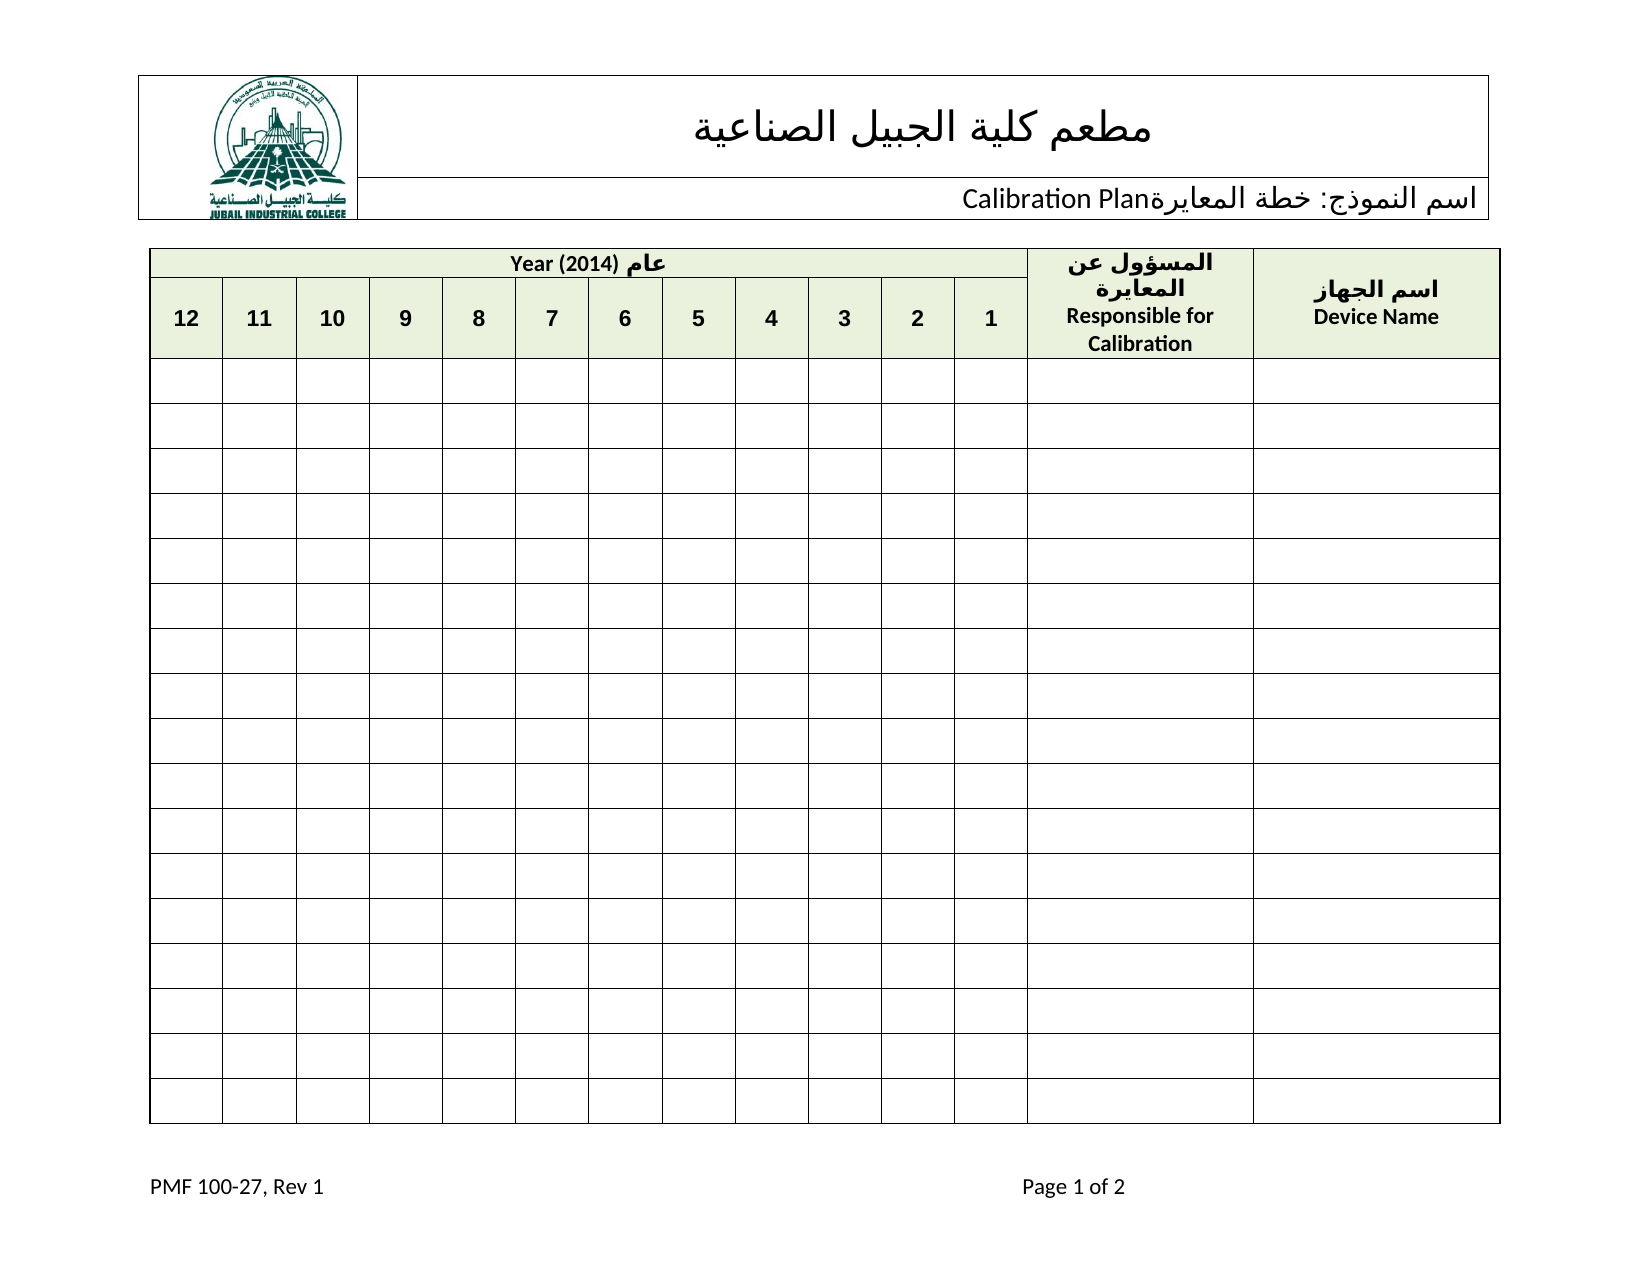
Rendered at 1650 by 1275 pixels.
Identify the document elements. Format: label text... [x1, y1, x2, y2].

table_cell [297, 584, 369, 628]
table_cell [882, 404, 954, 448]
table_cell [516, 449, 588, 493]
table_cell [443, 1079, 515, 1123]
table_cell [663, 719, 735, 763]
table_cell [955, 809, 1027, 853]
table_cell 5 [663, 278, 735, 358]
table_cell 3 [809, 278, 881, 358]
table_cell [1254, 1079, 1499, 1123]
table_cell [1254, 719, 1499, 763]
table_cell [736, 764, 808, 808]
table_cell [663, 449, 735, 493]
table_cell [297, 629, 369, 673]
table_cell [955, 404, 1027, 448]
table_cell [297, 1079, 369, 1123]
table_cell 8 [443, 278, 515, 358]
table_cell 10 [297, 278, 369, 358]
table_cell [151, 764, 222, 808]
table_cell [882, 1079, 954, 1123]
table_cell [443, 629, 515, 673]
table_cell [1254, 539, 1499, 583]
table_cell [151, 539, 222, 583]
table_cell [370, 539, 442, 583]
table_cell [223, 584, 296, 628]
table_cell [370, 764, 442, 808]
picture [209, 76, 346, 219]
table_cell [516, 1079, 588, 1123]
table_cell [1028, 1034, 1253, 1078]
table_cell [1028, 944, 1253, 988]
table_header اسم الجهاز Device Name [1254, 249, 1499, 358]
table_cell [1254, 449, 1499, 493]
table_cell [1254, 854, 1499, 898]
table_cell [151, 359, 222, 403]
table_cell [223, 629, 296, 673]
table_cell [223, 809, 296, 853]
table_cell [1254, 584, 1499, 628]
table_cell [151, 449, 222, 493]
table_cell 12 [151, 278, 222, 358]
table_cell 7 [516, 278, 588, 358]
table_cell [955, 854, 1027, 898]
table_cell [736, 899, 808, 943]
table_cell 2 [882, 278, 954, 358]
table_cell [589, 764, 662, 808]
table_cell [736, 989, 808, 1033]
table_cell [809, 494, 881, 538]
table_cell [809, 944, 881, 988]
table_cell [297, 674, 369, 718]
table_cell [882, 989, 954, 1033]
table_cell [370, 809, 442, 853]
table_cell [443, 989, 515, 1033]
table_cell [223, 899, 296, 943]
table_cell [1028, 539, 1253, 583]
table_cell [223, 539, 296, 583]
table_cell [443, 809, 515, 853]
table_cell [589, 854, 662, 898]
table_cell [663, 494, 735, 538]
table_cell [1254, 629, 1499, 673]
table_cell [1254, 764, 1499, 808]
table_cell [809, 1034, 881, 1078]
table_cell [663, 674, 735, 718]
table_cell [589, 629, 662, 673]
table_cell [809, 899, 881, 943]
table_cell [370, 404, 442, 448]
table_cell [443, 674, 515, 718]
table_cell [882, 899, 954, 943]
table_cell [443, 584, 515, 628]
table_cell [663, 899, 735, 943]
table_cell [1254, 674, 1499, 718]
table_cell [223, 674, 296, 718]
table_cell 1 [955, 278, 1027, 358]
table_cell [297, 764, 369, 808]
table_cell [443, 944, 515, 988]
table_cell [809, 359, 881, 403]
table_cell [443, 899, 515, 943]
table_cell [663, 539, 735, 583]
table_cell [736, 584, 808, 628]
table_cell [882, 494, 954, 538]
table_cell [443, 449, 515, 493]
table_cell [370, 359, 442, 403]
table_cell [151, 899, 222, 943]
table_cell [1028, 719, 1253, 763]
table_cell [589, 809, 662, 853]
table_cell [955, 899, 1027, 943]
table_cell [955, 1034, 1027, 1078]
table_cell [589, 449, 662, 493]
table_cell [516, 674, 588, 718]
table_cell [589, 584, 662, 628]
table_cell [443, 359, 515, 403]
table_cell [955, 719, 1027, 763]
table_cell [223, 989, 296, 1033]
table_cell [151, 494, 222, 538]
table_header عام Year (2014) [151, 249, 1027, 277]
table_cell [297, 989, 369, 1033]
table_cell [589, 494, 662, 538]
table_cell [370, 989, 442, 1033]
table_cell [809, 854, 881, 898]
table_cell [151, 944, 222, 988]
table_cell [516, 539, 588, 583]
table_cell [809, 629, 881, 673]
table_cell [516, 719, 588, 763]
table_cell [809, 404, 881, 448]
table_cell [151, 404, 222, 448]
table_cell [151, 1034, 222, 1078]
table_cell [297, 1034, 369, 1078]
table_cell [955, 944, 1027, 988]
table_cell [516, 584, 588, 628]
table_cell [955, 1079, 1027, 1123]
table_cell [223, 1079, 296, 1123]
table_cell [516, 494, 588, 538]
table_cell [736, 629, 808, 673]
table_cell 11 [223, 278, 296, 358]
table_cell 4 [736, 278, 808, 358]
table_cell [955, 764, 1027, 808]
table_cell [589, 539, 662, 583]
table_cell [882, 629, 954, 673]
table_cell [1028, 899, 1253, 943]
table_cell [1028, 629, 1253, 673]
table_cell [443, 494, 515, 538]
table_cell [370, 944, 442, 988]
table_cell [151, 989, 222, 1033]
table_cell [297, 854, 369, 898]
table_cell [443, 1034, 515, 1078]
table_cell [663, 359, 735, 403]
table_cell 9 [370, 278, 442, 358]
table_cell [1028, 1079, 1253, 1123]
table_cell [882, 764, 954, 808]
table_cell [736, 404, 808, 448]
table_cell [882, 584, 954, 628]
table_cell [516, 854, 588, 898]
table_cell [297, 449, 369, 493]
table_cell [1254, 404, 1499, 448]
table_cell [1254, 1034, 1499, 1078]
table_cell [223, 494, 296, 538]
table_cell [663, 809, 735, 853]
table_cell [589, 674, 662, 718]
table_cell [516, 404, 588, 448]
table_cell [516, 899, 588, 943]
table_cell [1028, 404, 1253, 448]
table_cell [589, 404, 662, 448]
table_cell [1028, 854, 1253, 898]
table_cell [882, 854, 954, 898]
table_cell [589, 359, 662, 403]
table_cell [663, 989, 735, 1033]
table_cell [151, 719, 222, 763]
table_cell [370, 584, 442, 628]
table_cell [151, 629, 222, 673]
table_cell [516, 989, 588, 1033]
table_cell [589, 944, 662, 988]
table_cell [297, 494, 369, 538]
table_cell [589, 719, 662, 763]
table_cell [882, 449, 954, 493]
table_cell [1254, 809, 1499, 853]
table_cell [297, 404, 369, 448]
table_cell [297, 719, 369, 763]
table_cell [663, 764, 735, 808]
table_cell [955, 629, 1027, 673]
table_cell [1028, 359, 1253, 403]
table_cell [223, 944, 296, 988]
table_cell [223, 764, 296, 808]
table_cell [443, 719, 515, 763]
table_cell [370, 674, 442, 718]
table_cell [1254, 494, 1499, 538]
table_cell [809, 1079, 881, 1123]
table_cell [370, 449, 442, 493]
table_cell [955, 539, 1027, 583]
table_cell [882, 359, 954, 403]
table_cell [516, 359, 588, 403]
table_cell [663, 629, 735, 673]
table_cell 6 [589, 278, 662, 358]
table_cell [516, 944, 588, 988]
table_cell [151, 809, 222, 853]
table_cell [809, 449, 881, 493]
table_cell [809, 539, 881, 583]
table_cell [589, 989, 662, 1033]
table_cell [736, 1079, 808, 1123]
table_cell [663, 944, 735, 988]
table_cell [223, 1034, 296, 1078]
table_cell [589, 1034, 662, 1078]
table_cell [882, 1034, 954, 1078]
table_cell [663, 584, 735, 628]
table_cell [882, 719, 954, 763]
table_cell [736, 944, 808, 988]
table_cell [370, 719, 442, 763]
table_cell [516, 629, 588, 673]
table_cell [151, 1079, 222, 1123]
table_cell [370, 1079, 442, 1123]
table_cell [663, 854, 735, 898]
table_cell [151, 854, 222, 898]
table_cell [370, 1034, 442, 1078]
table_cell [370, 629, 442, 673]
table_cell [516, 809, 588, 853]
table_cell [955, 989, 1027, 1033]
table_cell [1254, 359, 1499, 403]
table_cell [809, 584, 881, 628]
table_cell [443, 539, 515, 583]
table_cell [1028, 449, 1253, 493]
table_cell [809, 674, 881, 718]
table_cell [1254, 944, 1499, 988]
table_cell [1028, 809, 1253, 853]
table_cell [955, 449, 1027, 493]
table_cell [297, 899, 369, 943]
table_cell [443, 764, 515, 808]
table_cell [955, 674, 1027, 718]
table_cell [443, 404, 515, 448]
table_cell [736, 809, 808, 853]
table_cell [223, 359, 296, 403]
table_cell [663, 1034, 735, 1078]
table_cell [223, 449, 296, 493]
table_cell [589, 899, 662, 943]
table_cell [1254, 989, 1499, 1033]
table_cell [736, 1034, 808, 1078]
table_cell [882, 944, 954, 988]
table_cell [663, 404, 735, 448]
table_cell [1254, 899, 1499, 943]
table_cell [223, 404, 296, 448]
table_cell [297, 359, 369, 403]
table_cell [882, 539, 954, 583]
table_cell [809, 809, 881, 853]
table_cell [809, 989, 881, 1033]
table_cell [1028, 764, 1253, 808]
table_cell [736, 854, 808, 898]
table_cell [1028, 674, 1253, 718]
table_cell [151, 674, 222, 718]
table_cell [223, 854, 296, 898]
table_cell [955, 494, 1027, 538]
table_cell [736, 539, 808, 583]
table_cell [882, 809, 954, 853]
table_cell [370, 854, 442, 898]
table_header المسؤول عن المعايرة Responsible for Calibration [1028, 249, 1253, 358]
table_cell [955, 359, 1027, 403]
table_cell [736, 674, 808, 718]
table_cell [370, 494, 442, 538]
table_cell [736, 719, 808, 763]
table_cell [663, 1079, 735, 1123]
table_cell [151, 584, 222, 628]
table_cell [736, 494, 808, 538]
table_cell [736, 449, 808, 493]
table_cell [589, 1079, 662, 1123]
table_cell [516, 1034, 588, 1078]
table_cell [1028, 584, 1253, 628]
table_cell [736, 359, 808, 403]
table_cell [297, 539, 369, 583]
table_cell [223, 719, 296, 763]
table_cell [297, 809, 369, 853]
table_cell [370, 899, 442, 943]
table_cell [297, 944, 369, 988]
table_cell [882, 674, 954, 718]
table_cell [809, 764, 881, 808]
table_cell [955, 584, 1027, 628]
table_cell [1028, 494, 1253, 538]
table_cell [443, 854, 515, 898]
table_cell [809, 719, 881, 763]
table_cell [1028, 989, 1253, 1033]
table_cell [516, 764, 588, 808]
